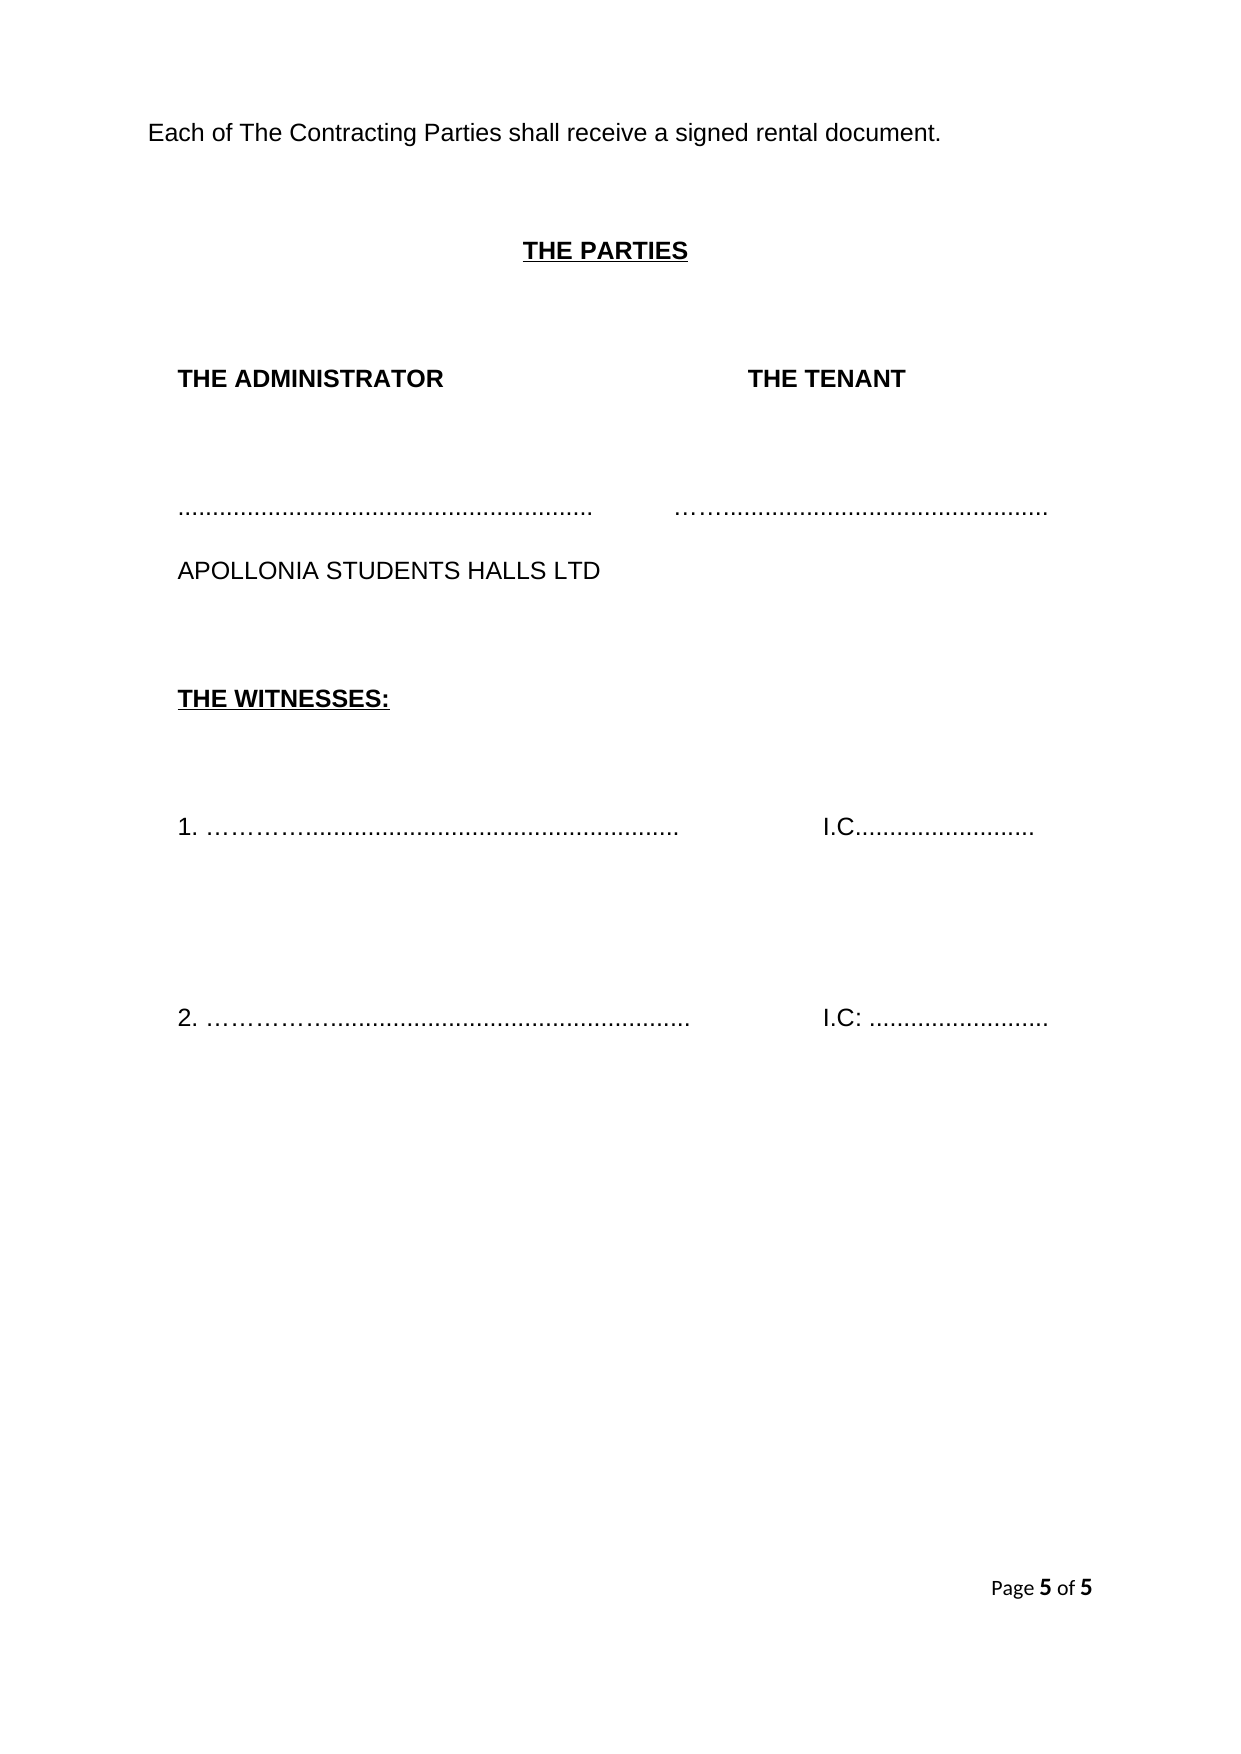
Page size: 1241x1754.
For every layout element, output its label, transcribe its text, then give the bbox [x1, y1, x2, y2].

text THE PARTIES [477, 236, 1063, 265]
text ............................................................ ……............................................... [177, 492, 1063, 521]
text THE WITNESSES: [177, 684, 1063, 712]
text 2. …………….................................................... I.C: .......................... [177, 1003, 1063, 1032]
text 1. …………...................................................... I.C.......................... [177, 812, 1063, 840]
text Each of The Contracting Parties shall receive a signed rental document. [148, 118, 1063, 147]
text APOLLONIA STUDENTS HALLS LTD [177, 556, 1063, 584]
text THE ADMINISTRATOR THE TENANT [177, 364, 1063, 393]
